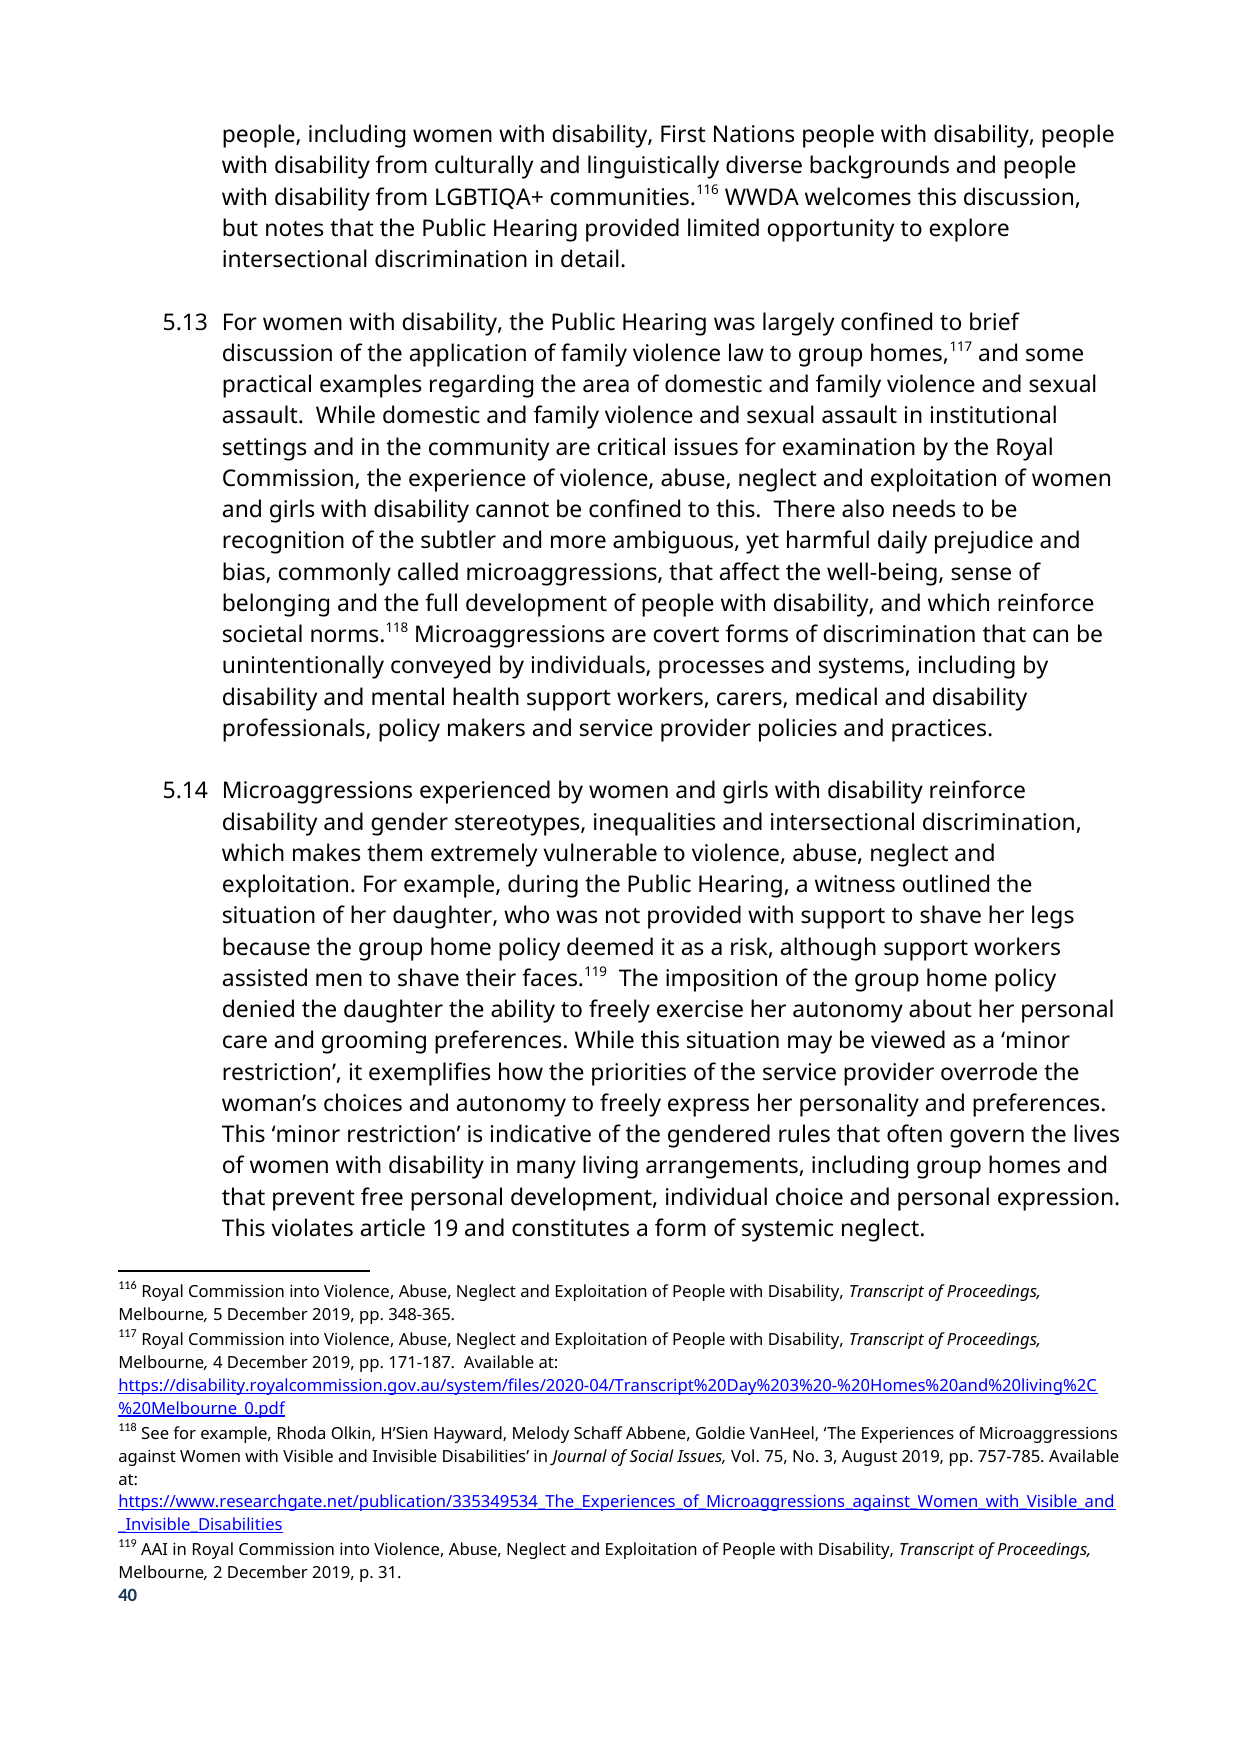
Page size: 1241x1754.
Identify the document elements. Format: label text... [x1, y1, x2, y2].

list Microaggressions experienced by women and girls with disability reinforce disability and gender stereotypes, inequalities and intersectional discrimination, which makes them extremely vulnerable to violence, abuse, neglect and exploitation. For example, during the Public Hearing, a witness outlined the situation of her daughter, who was not provided with support to shave her legs because the group home policy deemed it as a risk, although support workers assisted men to shave their faces. The imposition of the group home policy denied the daughter the ability to freely exercise her autonomy about her personal care and grooming preferences. While this situation may be viewed as a ‘minor restriction’, it exemplifies how the priorities of the service provider overrode the woman’s choices and autonomy to freely express her personality and preferences. This ‘minor restriction’ is indicative of the gendered rules that often govern the lives of women with disability in many living arrangements, including group homes and that prevent free personal development, individual choice and personal expression. This violates article 19 and constitutes a form of systemic neglect. [162, 774, 1122, 1243]
list For women with disability, the Public Hearing was largely confined to brief discussion of the application of family violence law to group homes, and some practical examples regarding the area of domestic and family violence and sexual assault. While domestic and family violence and sexual assault in institutional settings and in the community are critical issues for examination by the Royal Commission, the experience of violence, abuse, neglect and exploitation of women and girls with disability cannot be confined to this. There also needs to be recognition of the subtler and more ambiguous, yet harmful daily prejudice and bias, commonly called microaggressions, that affect the well-being, sense of belonging and the full development of people with disability, and which reinforce societal norms. Microaggressions are covert forms of discrimination that can be unintentionally conveyed by individuals, processes and systems, including by disability and mental health support workers, carers, medical and disability professionals, policy makers and service provider policies and practices. [162, 306, 1122, 743]
list During the Public Hearing, the issue of intersectionality was highlighted with brief discussion of how intersectional discrimination impacts on different groups of people, including women with disability, First Nations people with disability, people with disability from culturally and linguistically diverse backgrounds and people with disability from LGBTIQA+ communities. WWDA welcomes this discussion, but notes that the Public Hearing provided limited opportunity to explore intersectional discrimination in detail. [162, 118, 1122, 274]
